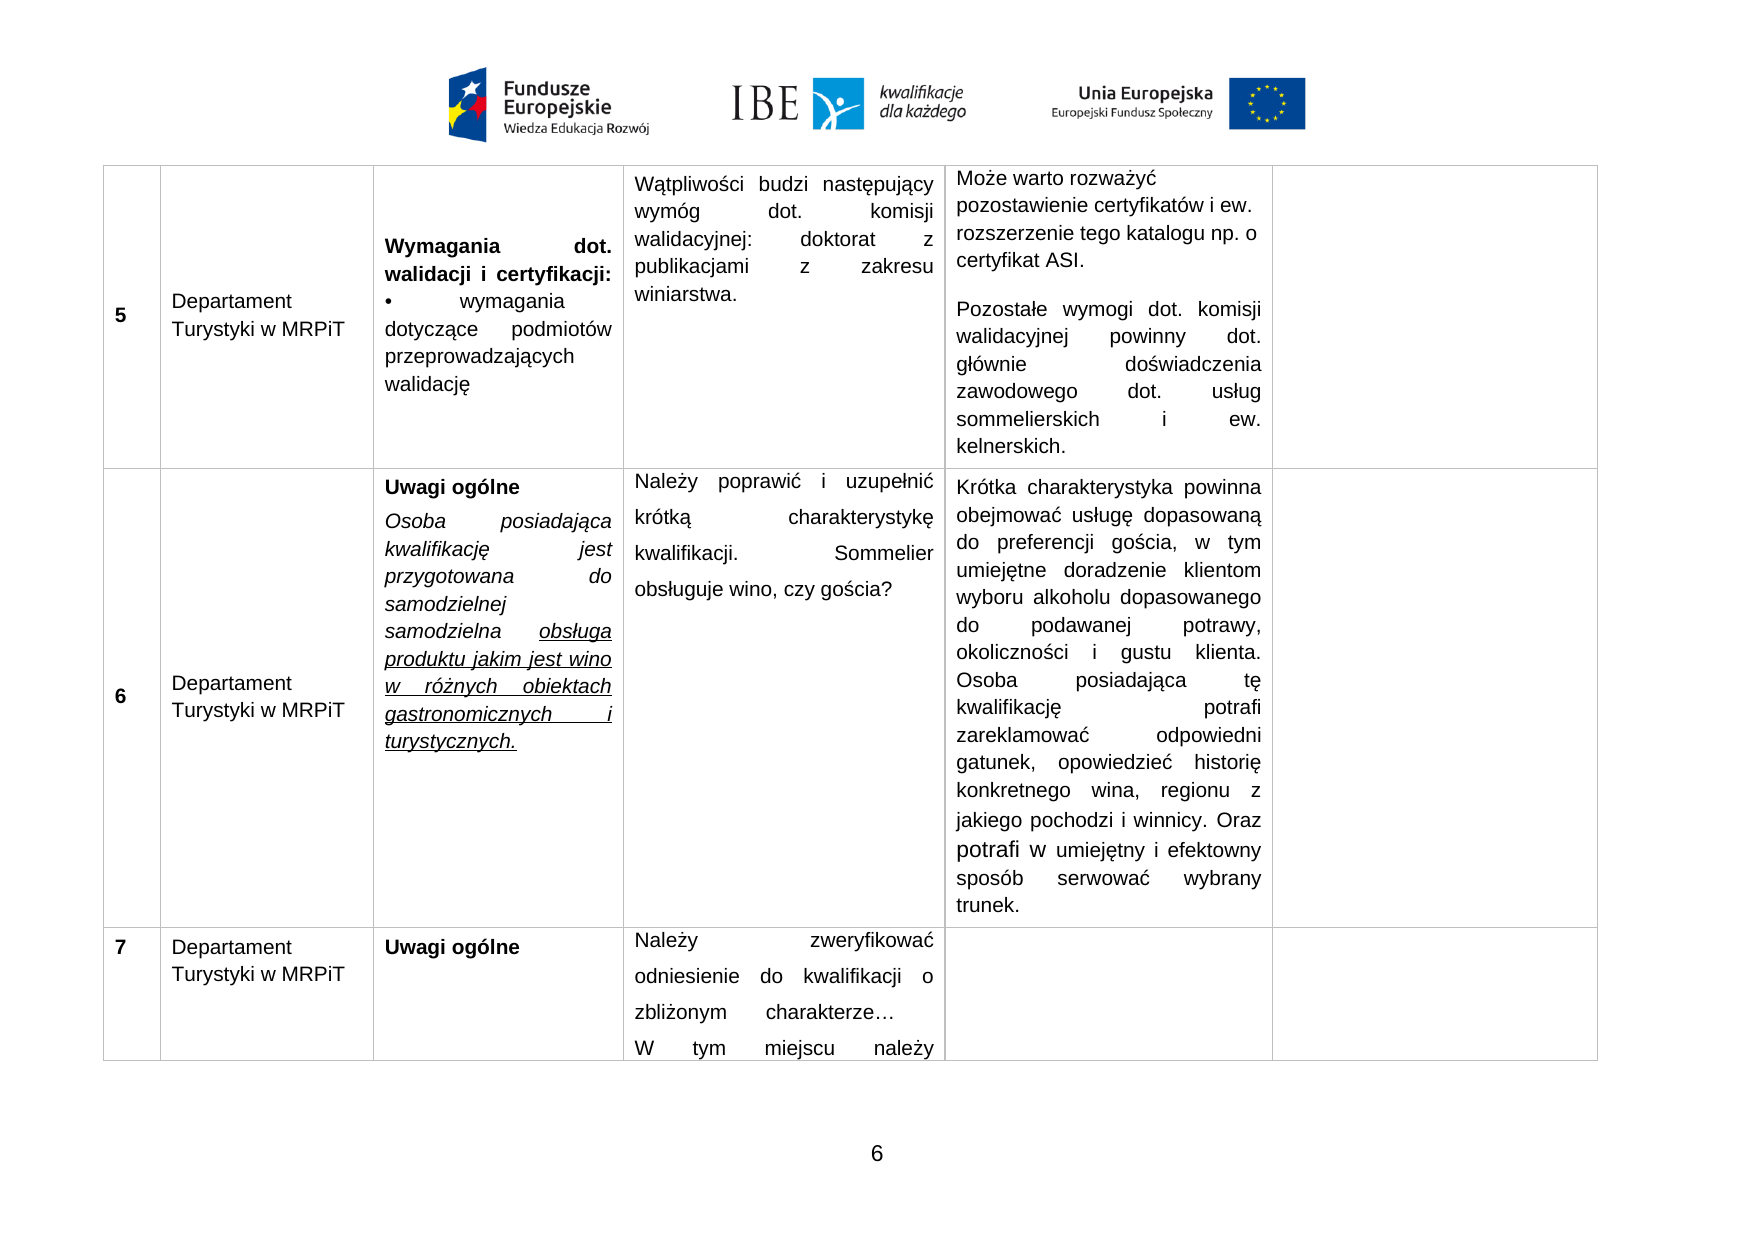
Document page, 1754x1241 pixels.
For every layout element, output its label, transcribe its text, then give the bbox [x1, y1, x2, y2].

table_cell Należy poprawić i uzupełnić krótką charakterystykę kwalifikacji. Sommelier obsługuje wino, czy gościa? [624, 469, 944, 927]
table_cell 5 [104, 166, 160, 468]
table_cell Może warto rozważyć pozostawienie certyfikatów i ew. rozszerzenie tego katalogu np. o certyfikat ASI. Pozostałe wymogi dot. komisji walidacyjnej powinny dot. głównie doświadczenia zawodowego dot. usług sommelierskich i ew. kelnerskich. [946, 166, 1272, 468]
table_cell Departament Turystyki w MRPiT [161, 928, 373, 1060]
table_cell 7 [104, 928, 160, 1060]
picture [406, 64, 1348, 146]
table_cell [1273, 469, 1597, 927]
table_cell Wątpliwości budzi następujący wymóg dot. komisji walidacyjnej: doktorat z publikacjami z zakresu winiarstwa. [624, 166, 944, 468]
table_cell Uwagi ogólne Osoba posiadająca kwalifikację jest przygotowana do samodzielnej samodzielna obsługa produktu jakim jest wino w różnych obiektach gastronomicznych i turystycznych. [374, 469, 623, 927]
table_cell [946, 928, 1272, 1060]
table_cell [1273, 928, 1597, 1060]
table_cell Uwagi ogólne [374, 928, 623, 1060]
table_cell Departament Turystyki w MRPiT [161, 469, 373, 927]
table_cell [1273, 166, 1597, 468]
table_cell Krótka charakterystyka powinna obejmować usługę dopasowaną do preferencji gościa, w tym umiejętne doradzenie klientom wyboru alkoholu dopasowanego do podawanej potrawy, okoliczności i gustu klienta. Osoba posiadająca tę kwalifikację potrafi zareklamować odpowiedni gatunek, opowiedzieć historię konkretnego wina, regionu z jakiego pochodzi i winnicy. Oraz potrafi w umiejętny i efektowny sposób serwować wybrany trunek. [946, 469, 1272, 927]
table_cell Departament Turystyki w MRPiT [161, 166, 373, 468]
table_cell Wymagania dot. walidacji i certyfikacji: • wymagania dotyczące podmiotów przeprowadzających walidację [374, 166, 623, 468]
table_cell 6 [104, 469, 160, 927]
